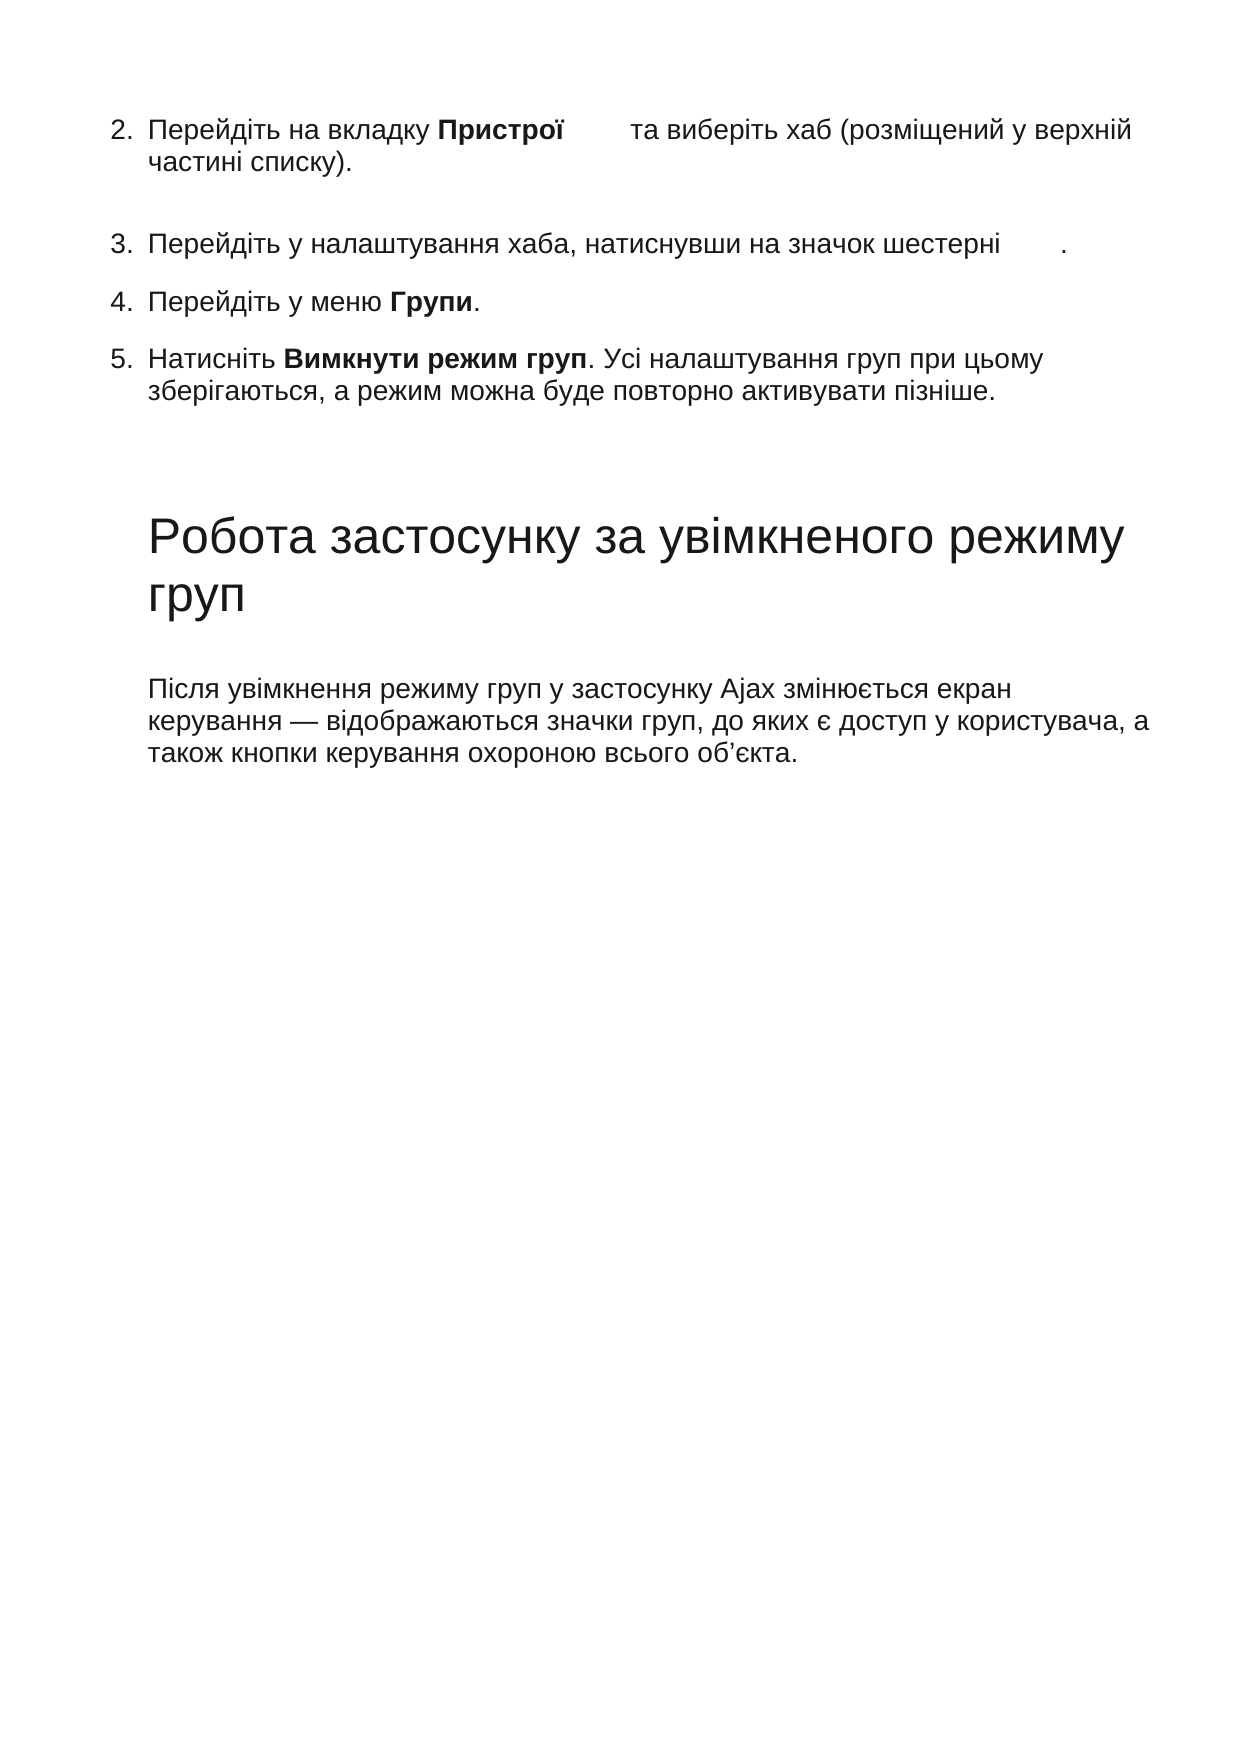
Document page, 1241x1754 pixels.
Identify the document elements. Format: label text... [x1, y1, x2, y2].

list Перейдіть у налаштування хаба, натиснувши на значок шестерні . [110, 203, 1152, 259]
list Перейдіть на вкладку Пристрої та виберіть хаб (розміщений у верхній частині списку). [110, 88, 1152, 178]
text Робота застосунку за увімкненого режиму груп [148, 507, 1152, 622]
text Після увімкнення режиму груп у застосунку Ajax змінюється екран керування — відображаються значки груп, до яких є доступ у користувача, а також кнопки керування охороною всього об’єкта. [148, 672, 1152, 769]
list Перейдіть у меню Групи. [110, 284, 1152, 317]
list Натисніть Вимкнути режим груп. Усі налаштування груп при цьому зберігаються, а режим можна буде повторно активувати пізніше. [110, 342, 1152, 407]
